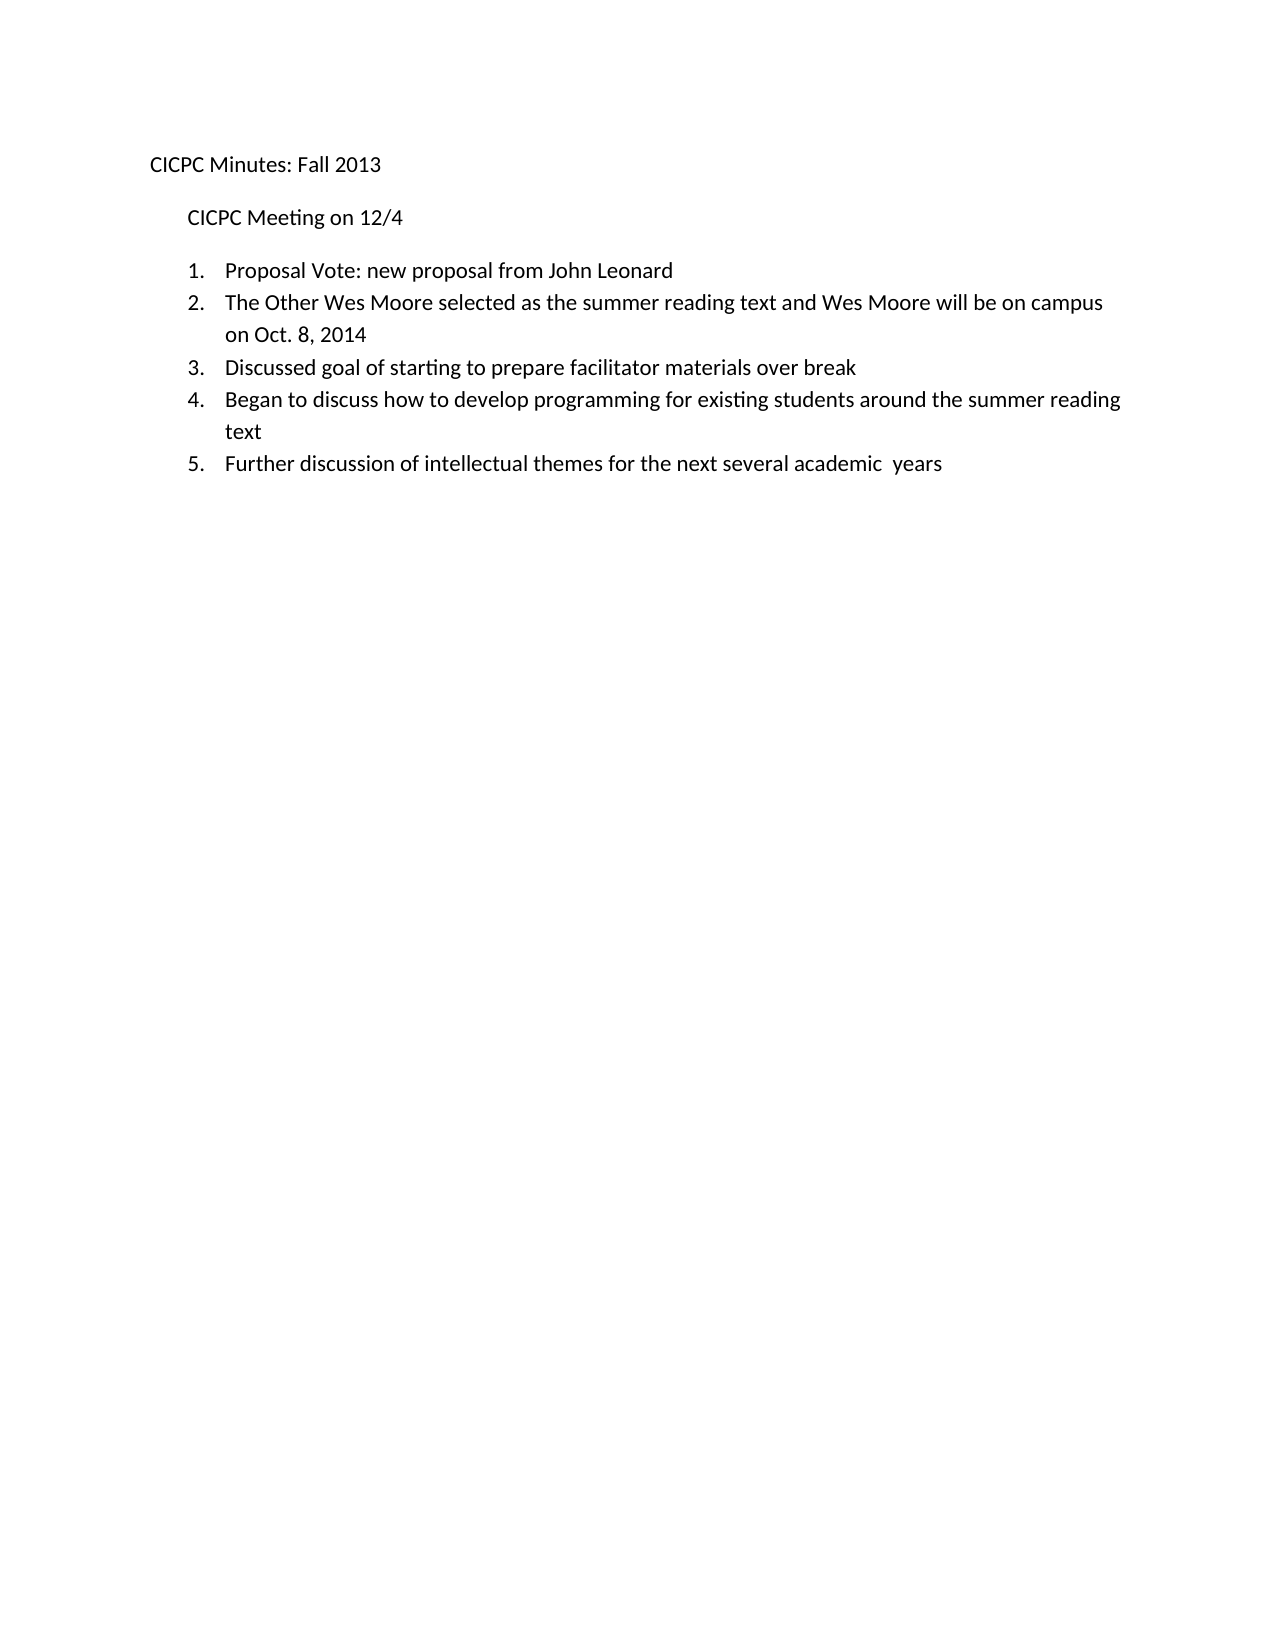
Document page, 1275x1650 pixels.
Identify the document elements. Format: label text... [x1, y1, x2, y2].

list Further discussion of intellectual themes for the next several academic years [187, 449, 1125, 477]
text CICPC Meeting on 12/4 [150, 203, 1125, 231]
text CICPC Minutes: Fall 2013 [150, 150, 1125, 178]
list Proposal Vote: new proposal from John Leonard [187, 256, 1125, 284]
list Discussed goal of starting to prepare facilitator materials over break [187, 353, 1125, 381]
list Began to discuss how to develop programming for existing students around the summer reading text [187, 385, 1125, 445]
list The Other Wes Moore selected as the summer reading text and Wes Moore will be on campus on Oct. 8, 2014 [187, 288, 1125, 348]
